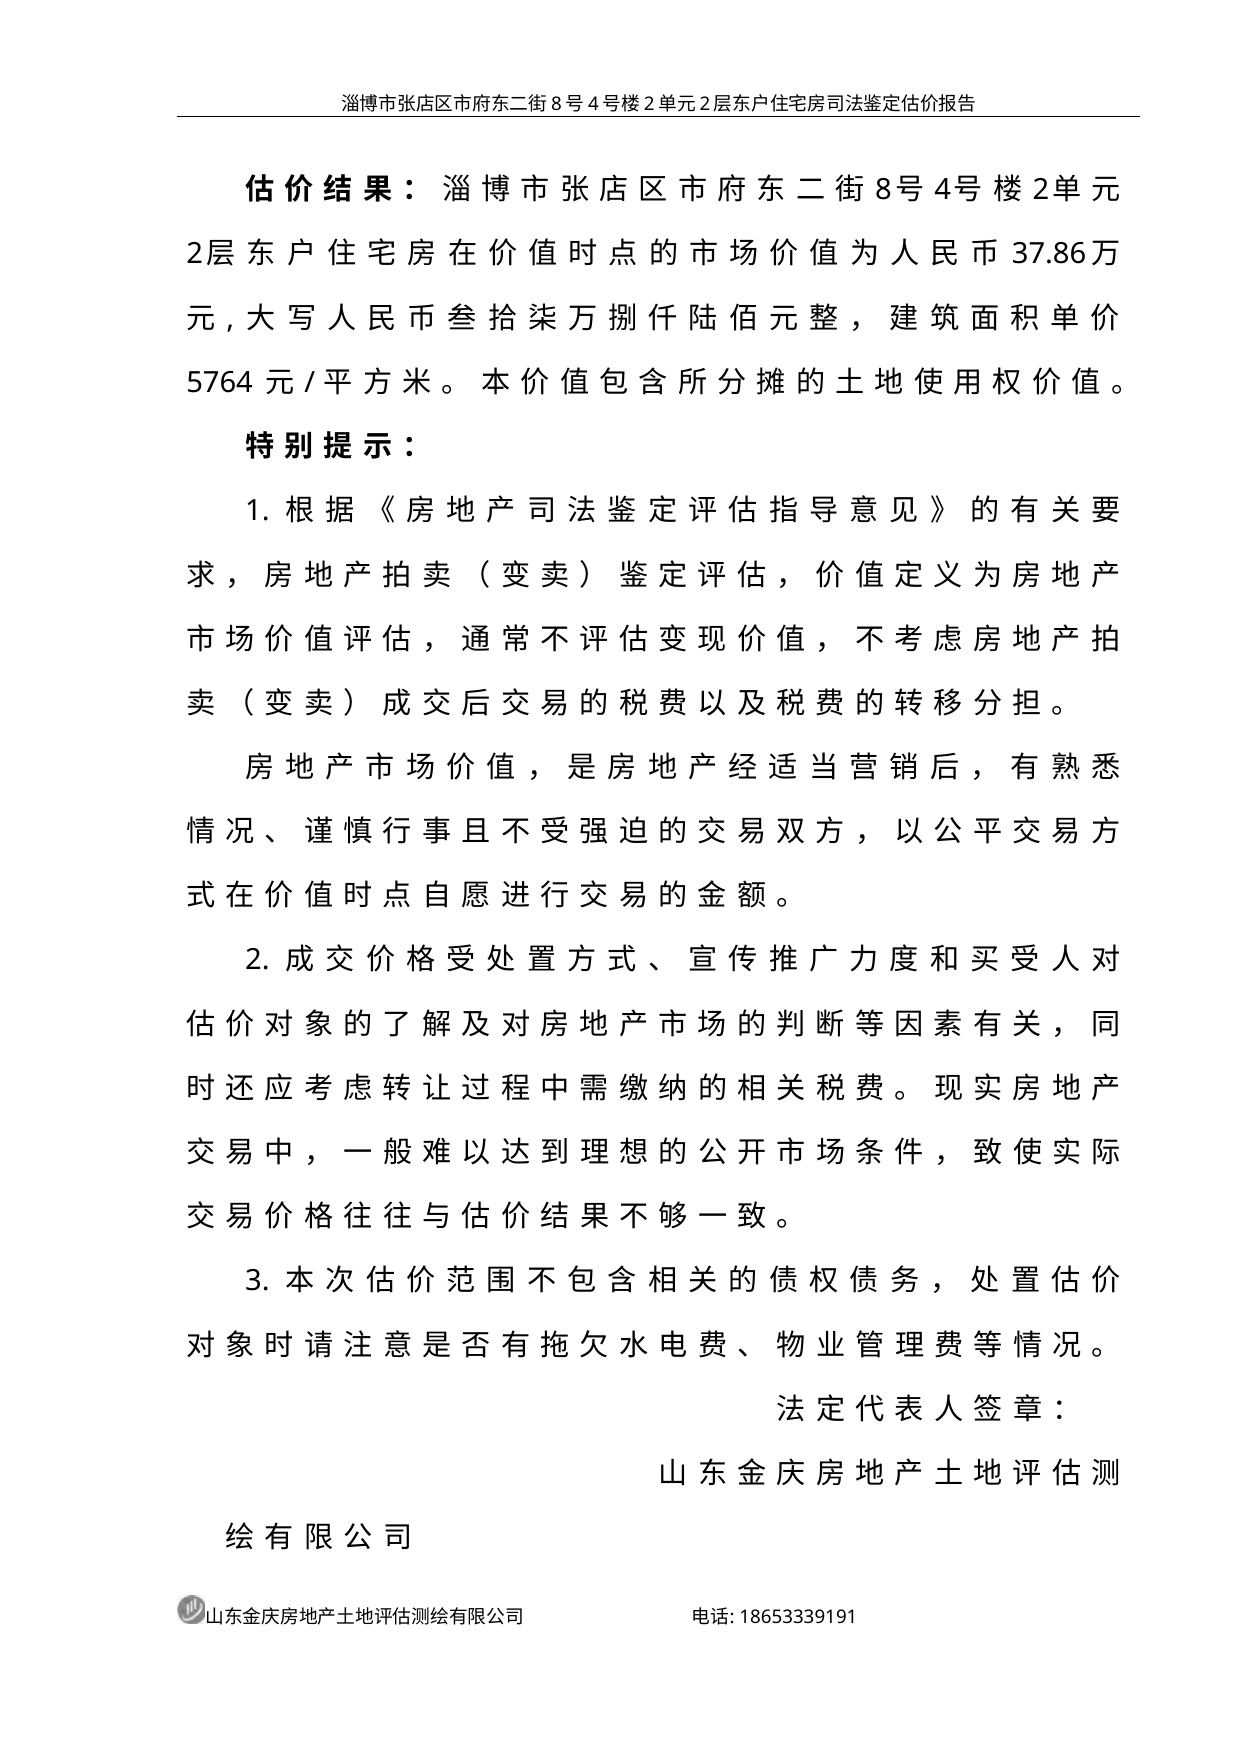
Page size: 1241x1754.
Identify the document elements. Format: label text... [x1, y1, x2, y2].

text 特别提示： [186, 412, 1131, 476]
text 2.成交价格受处置方式、宣传推广力度和买受人对估价对象的了解及对房地产市场的判断等因素有关，同时还应考虑转让过程中需缴纳的相关税费。现实房地产交易中，一般难以达到理想的公开市场条件，致使实际交易价格往往与估价结果不够一致。 [186, 925, 1131, 1246]
text 1.根据《房地产司法鉴定评估指导意见》的有关要求，房地产拍卖（变卖）鉴定评估，价值定义为房地产市场价值评估，通常不评估变现价值，不考虑房地产拍卖（变卖）成交后交易的税费以及税费的转移分担。 [186, 476, 1131, 733]
text 3.本次估价范围不包含相关的债权债务，处置估价对象时请注意是否有拖欠水电费、物业管理费等情况。 [186, 1246, 1131, 1374]
text 法定代表人签章： [225, 1374, 1131, 1438]
text 山东金庆房地产土地评估测绘有限公司 [225, 1438, 1131, 1567]
picture [177, 1595, 205, 1624]
text 房地产市场价值，是房地产经适当营销后，有熟悉情况、谨慎行事且不受强迫的交易双方，以公平交易方式在价值时点自愿进行交易的金额。 [186, 733, 1131, 925]
text 估价结果：淄博市张店区市府东二街8号4号楼2单元2层东户住宅房在价值时点的市场价值为人民币37.86万元,大写人民币叁拾柒万捌仟陆佰元整，建筑面积单价5764元/平方米。本价值包含所分摊的土地使用权价值。 [186, 155, 1131, 412]
